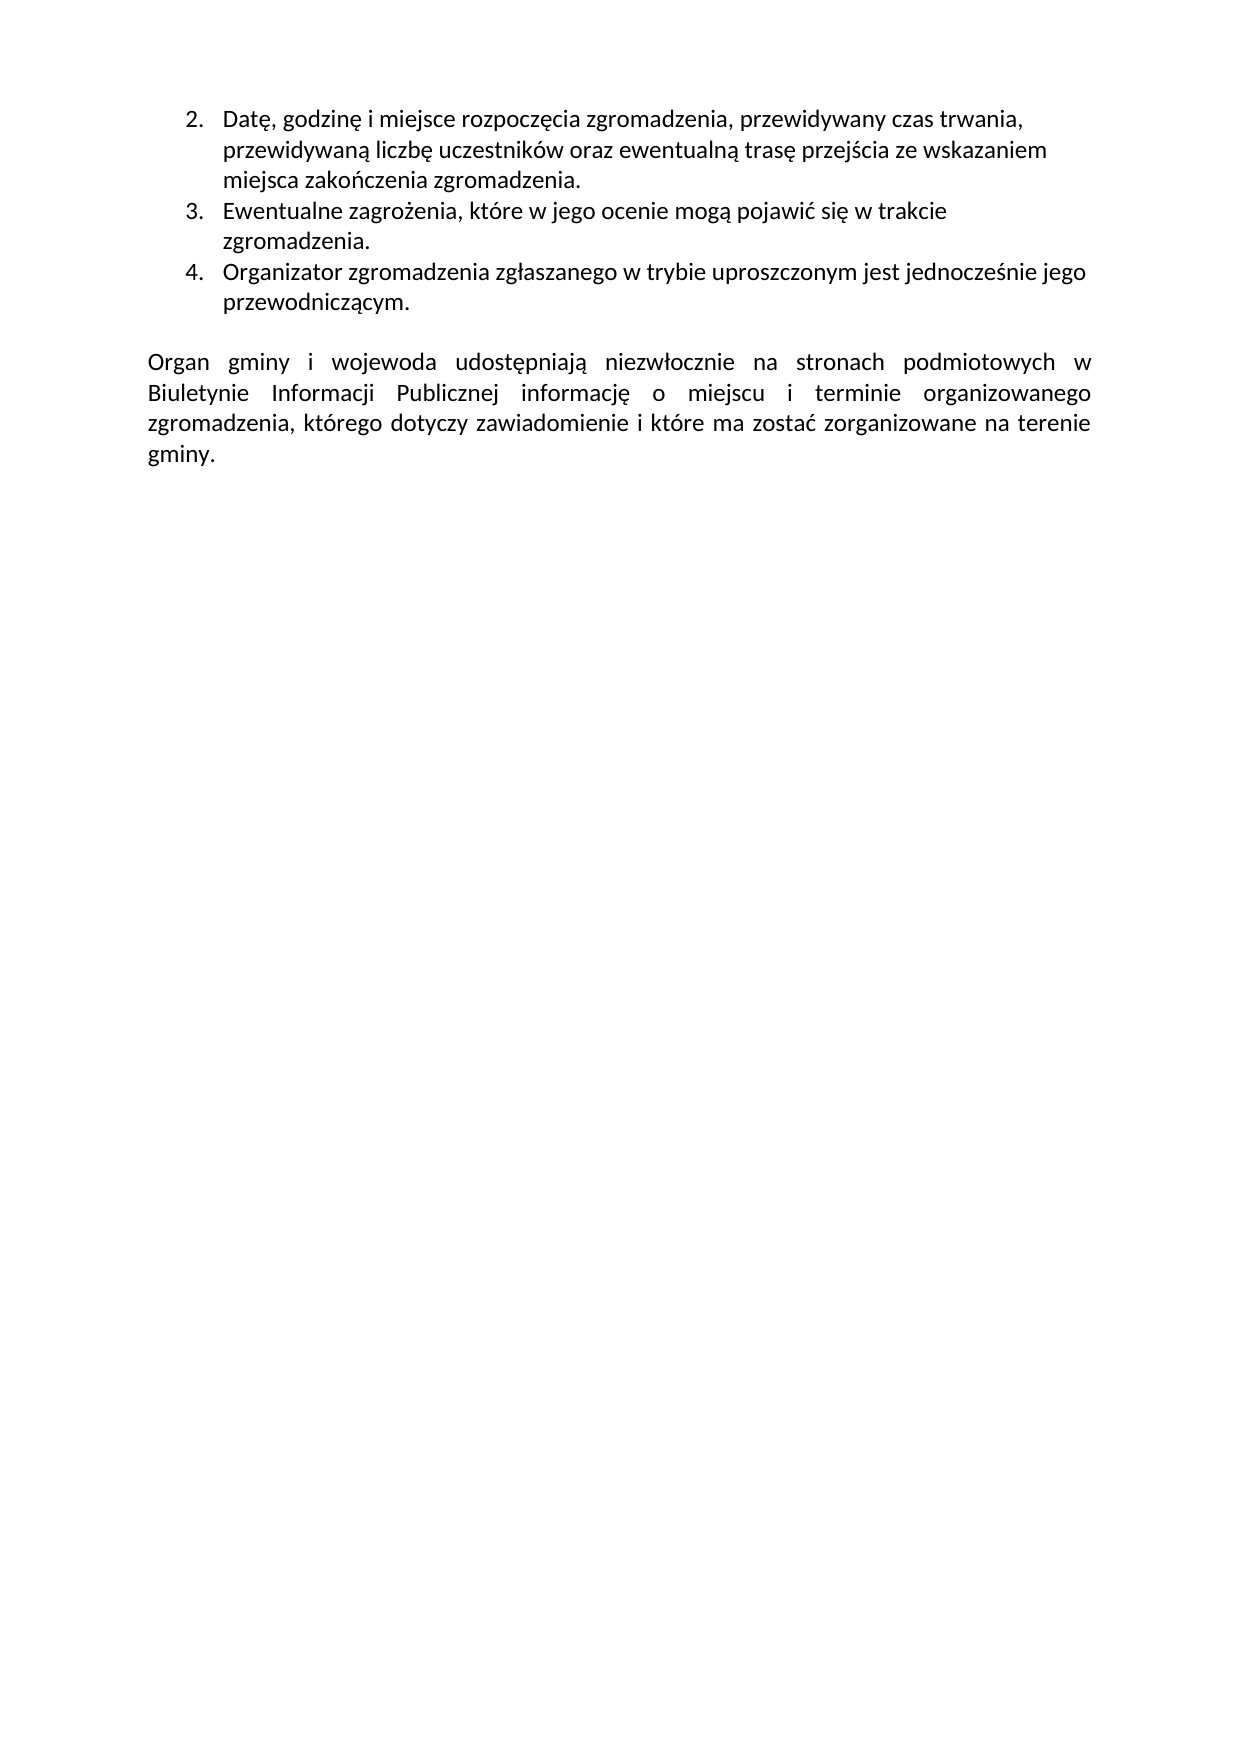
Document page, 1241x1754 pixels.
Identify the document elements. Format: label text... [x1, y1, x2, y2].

list Organizator zgromadzenia zgłaszanego w trybie uproszczonym jest jednocześnie jego przewodniczącym. [185, 256, 1093, 317]
list Ewentualne zagrożenia, które w jego ocenie mogą pojawić się w trakcie zgromadzenia. [185, 195, 1093, 256]
list Datę, godzinę i miejsce rozpoczęcia zgromadzenia, przewidywany czas trwania, przewidywaną liczbę uczestników oraz ewentualną trasę przejścia ze wskazaniem miejsca zakończenia zgromadzenia. [185, 103, 1093, 195]
text Organ gminy i wojewoda udostępniają niezwłocznie na stronach podmiotowych w Biuletynie Informacji Publicznej informację o miejscu i terminie organizowanego zgromadzenia, którego dotyczy zawiadomienie i które ma zostać zorganizowane na terenie gminy. [148, 346, 1093, 468]
